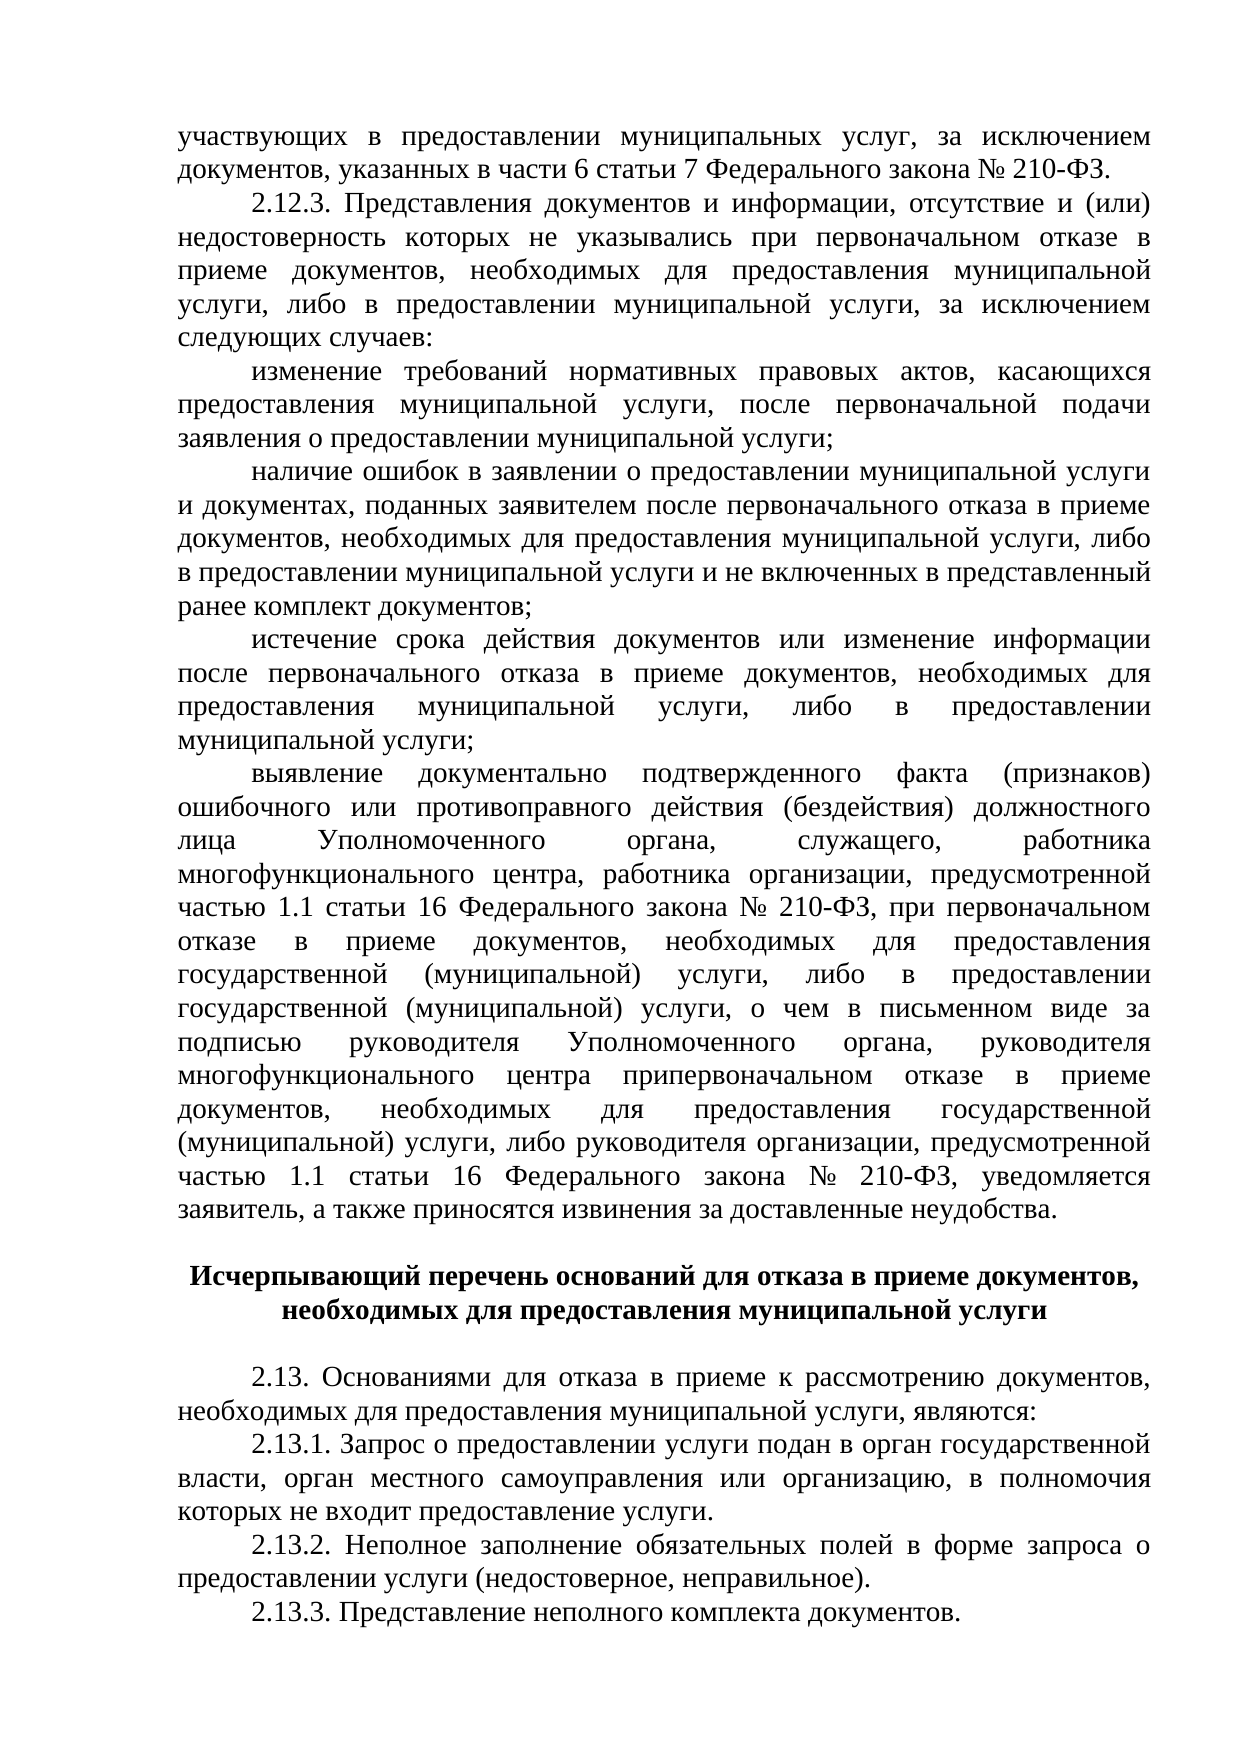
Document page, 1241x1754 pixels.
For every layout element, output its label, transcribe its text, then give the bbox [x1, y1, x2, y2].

text Исчерпывающий перечень оснований для отказа в приеме документов, необходимых для предоставления муниципальной услуги [177, 1258, 1152, 1326]
text наличие ошибок в заявлении о предоставлении муниципальной услуги и документах, поданных заявителем после первоначального отказа в приеме документов, необходимых для предоставления муниципальной услуги, либо в предоставлении муниципальной услуги и не включенных в представленный ранее комплект документов; [177, 453, 1152, 621]
text 2.13.2. Неполное заполнение обязательных полей в форме запроса о предоставлении услуги (недостоверное, неправильное). [177, 1527, 1152, 1594]
text 2.12.3. Представления документов и информации, отсутствие и (или) недостоверность которых не указывались при первоначальном отказе в приеме документов, необходимых для предоставления муниципальной услуги, либо в предоставлении муниципальной услуги, за исключением следующих случаев: [177, 185, 1152, 353]
text выявление документально подтвержденного факта (признаков) ошибочного или противоправного действия (бездействия) должностного лица Уполномоченного органа, служащего, работника многофункционального центра, работника организации, предусмотренной частью 1.1 статьи 16 Федерального закона № 210-ФЗ, при первоначальном отказе в приеме документов, необходимых для предоставления государственной (муниципальной) услуги, либо в предоставлении государственной (муниципальной) услуги, о чем в письменном виде за подписью руководителя Уполномоченного органа, руководителя многофункционального центра припервоначальном отказе в приеме документов, необходимых для предоставления государственной (муниципальной) услуги, либо руководителя организации, предусмотренной частью 1.1 статьи 16 Федерального закона № 210-ФЗ, уведомляется заявитель, а также приносятся извинения за доставленные неудобства. [177, 755, 1152, 1225]
text 2.13.1. Запрос о предоставлении услуги подан в орган государственной власти, орган местного самоуправления или организацию, в полномочия которых не входит предоставление услуги. [177, 1426, 1152, 1527]
text 2.13. Основаниями для отказа в приеме к рассмотрению документов, необходимых для предоставления муниципальной услуги, являются: [177, 1359, 1152, 1426]
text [177, 118, 1152, 185]
text истечение срока действия документов или изменение информации после первоначального отказа в приеме документов, необходимых для предоставления муниципальной услуги, либо в предоставлении муниципальной услуги; [177, 621, 1152, 755]
text изменение требований нормативных правовых актов, касающихся предоставления муниципальной услуги, после первоначальной подачи заявления о предоставлении муниципальной услуги; [177, 353, 1152, 453]
text 2.13.3. Представление неполного комплекта документов. [177, 1594, 1152, 1627]
